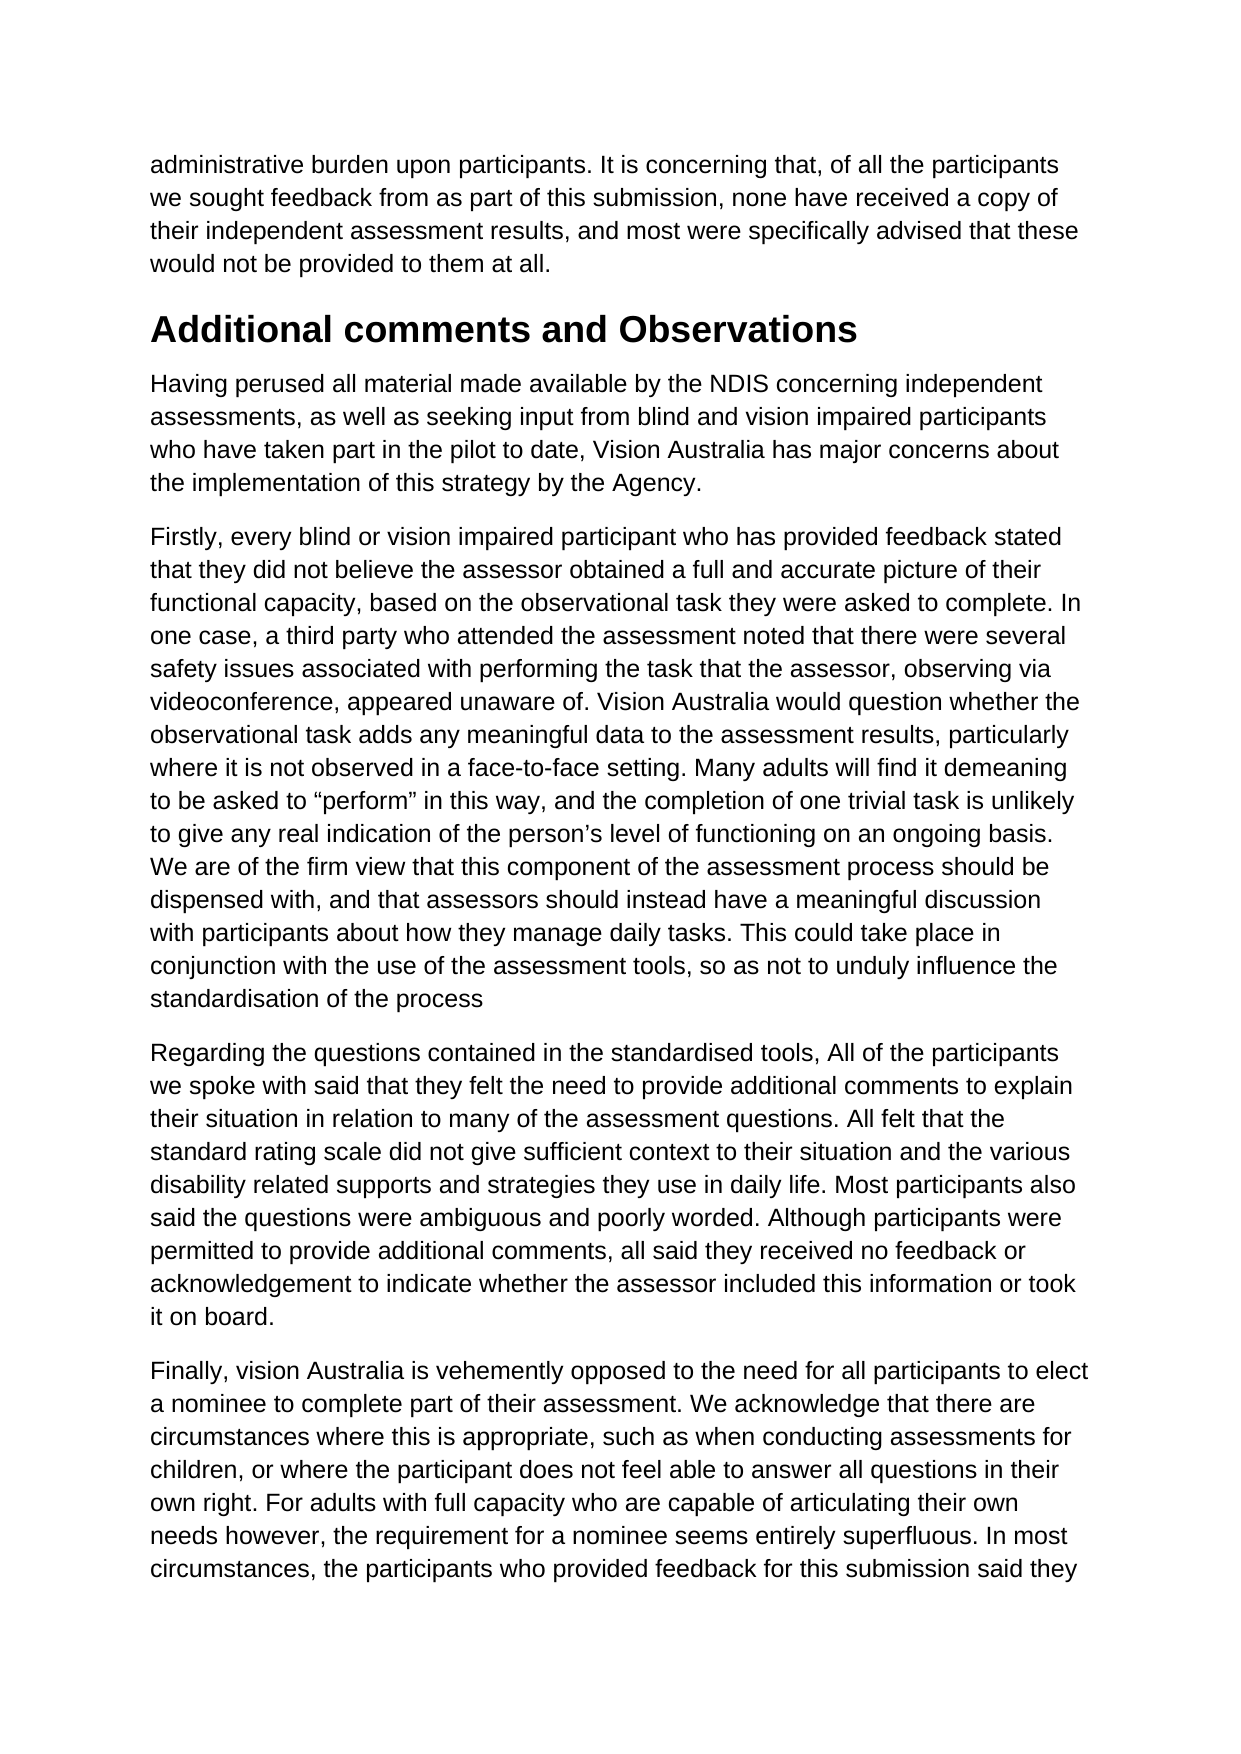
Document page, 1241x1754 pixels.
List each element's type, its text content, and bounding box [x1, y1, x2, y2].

text Having perused all material made available by the NDIS concerning independent assessments, as well as seeking input from blind and vision impaired participants who have taken part in the pilot to date, Vision Australia has major concerns about the implementation of this strategy by the Agency. [150, 369, 1090, 497]
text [150, 150, 1090, 278]
text Regarding the questions contained in the standardised tools, All of the participants we spoke with said that they felt the need to provide additional comments to explain their situation in relation to many of the assessment questions. All felt that the standard rating scale did not give sufficient context to their situation and the various disability related supports and strategies they use in daily life. Most participants also said the questions were ambiguous and poorly worded. Although participants were permitted to provide additional comments, all said they received no feedback or acknowledgement to indicate whether the assessor included this information or took it on board. [150, 1038, 1090, 1331]
text Firstly, every blind or vision impaired participant who has provided feedback stated that they did not believe the assessor obtained a full and accurate picture of their functional capacity, based on the observational task they were asked to complete. In one case, a third party who attended the assessment noted that there were several safety issues associated with performing the task that the assessor, observing via videoconference, appeared unaware of. Vision Australia would question whether the observational task adds any meaningful data to the assessment results, particularly where it is not observed in a face-to-face setting. Many adults will find it demeaning to be asked to “perform” in this way, and the completion of one trivial task is unlikely to give any real indication of the person’s level of functioning on an ongoing basis. We are of the firm view that this component of the assessment process should be dispensed with, and that assessors should instead have a meaningful discussion with participants about how they manage daily tasks. This could take place in conjunction with the use of the assessment tools, so as not to unduly influence the standardisation of the process [150, 522, 1090, 1013]
subtitle Additional comments and Observations [150, 307, 1090, 350]
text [150, 1356, 1090, 1583]
